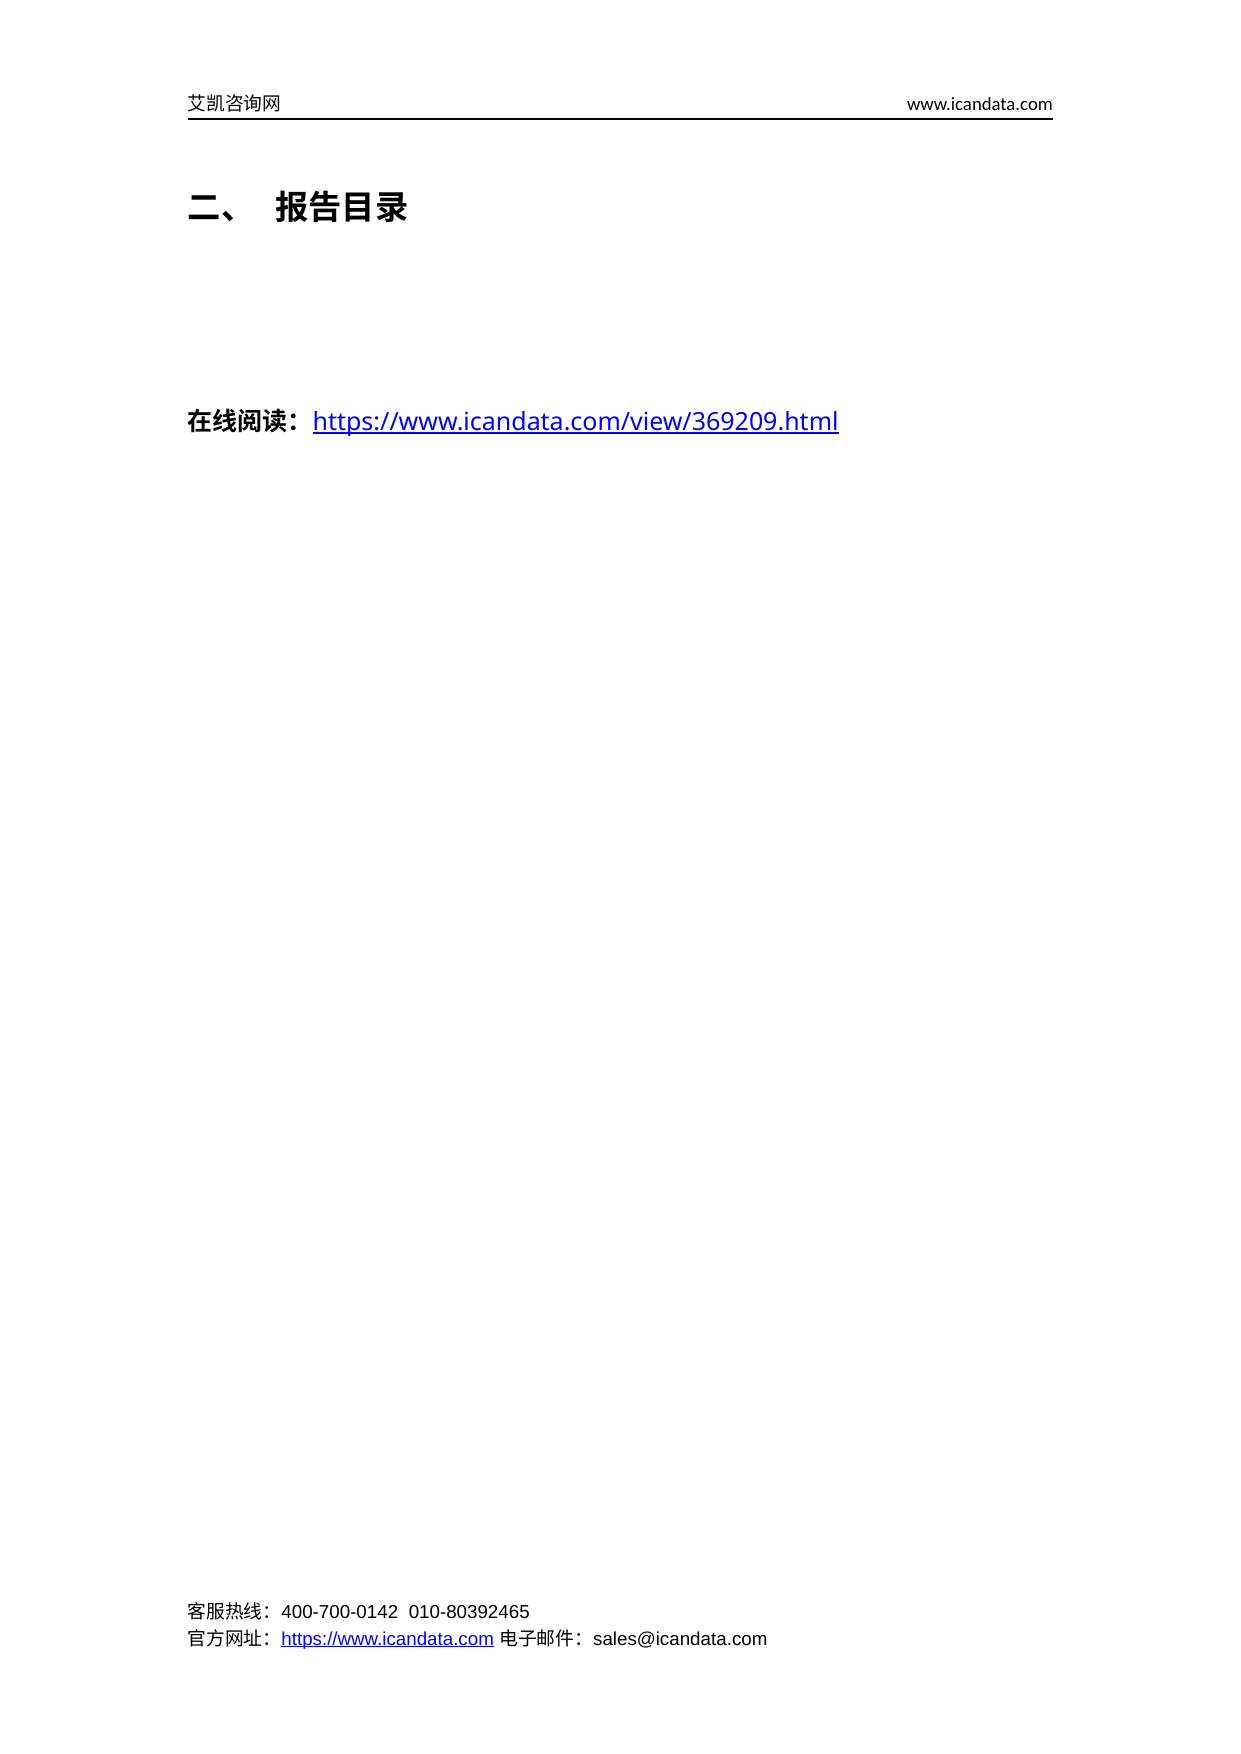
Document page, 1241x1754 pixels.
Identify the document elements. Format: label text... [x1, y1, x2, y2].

subtitle 报告目录 [187, 172, 1053, 237]
text 在线阅读：https://www.icandata.com/view/369209.html [187, 387, 1053, 452]
